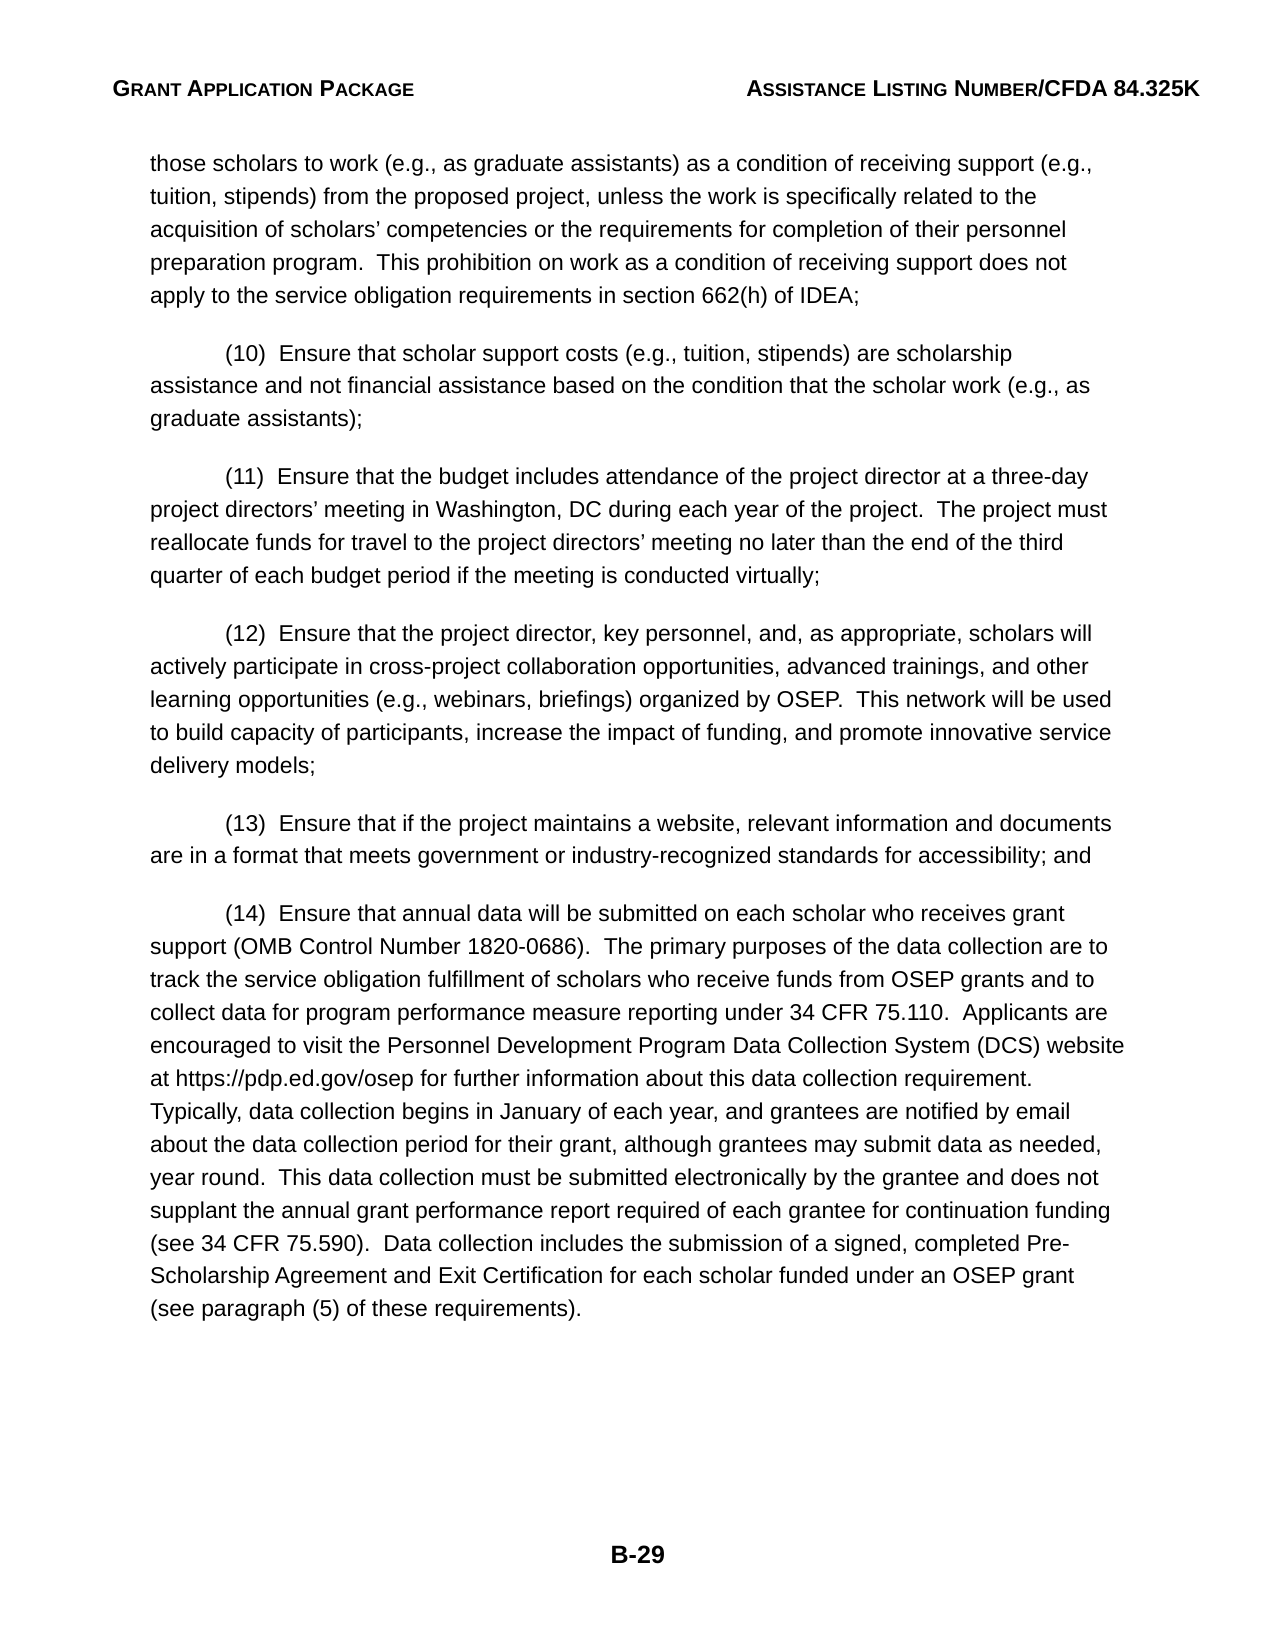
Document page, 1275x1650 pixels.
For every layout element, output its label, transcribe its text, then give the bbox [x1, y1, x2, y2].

text (11) Ensure that the budget includes attendance of the project director at a three-day project directors’ meeting in Washington, DC during each year of the project. The project must reallocate funds for travel to the project directors’ meeting no later than the end of the third quarter of each budget period if the meeting is conducted virtually; [150, 463, 1125, 588]
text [150, 150, 1125, 308]
text (10) Ensure that scholar support costs (e.g., tuition, stipends) are scholarship assistance and not financial assistance based on the condition that the scholar work (e.g., as graduate assistants); [150, 339, 1125, 432]
text (14) Ensure that annual data will be submitted on each scholar who receives grant support (OMB Control Number 1820-0686). The primary purposes of the data collection are to track the service obligation fulfillment of scholars who receive funds from OSEP grants and to collect data for program performance measure reporting under 34 CFR 75.110. Applicants are encouraged to visit the Personnel Development Program Data Collection System (DCS) website at https://pdp.ed.gov/osep for further information about this data collection requirement. Typically, data collection begins in January of each year, and grantees are notified by email about the data collection period for their grant, although grantees may submit data as needed, year round. This data collection must be submitted electronically by the grantee and does not supplant the annual grant performance report required of each grantee for continuation funding (see 34 CFR 75.590). Data collection includes the submission of a signed, completed Pre-Scholarship Agreement and Exit Certification for each scholar funded under an OSEP grant (see paragraph (5) of these requirements). [150, 900, 1125, 1322]
text (13) Ensure that if the project maintains a website, relevant information and documents are in a format that meets government or industry-recognized standards for accessibility; and [150, 809, 1125, 869]
text (12) Ensure that the project director, key personnel, and, as appropriate, scholars will actively participate in cross-project collaboration opportunities, advanced trainings, and other learning opportunities (e.g., webinars, briefings) organized by OSEP. This network will be used to build capacity of participants, increase the impact of funding, and promote innovative service delivery models; [150, 620, 1125, 778]
